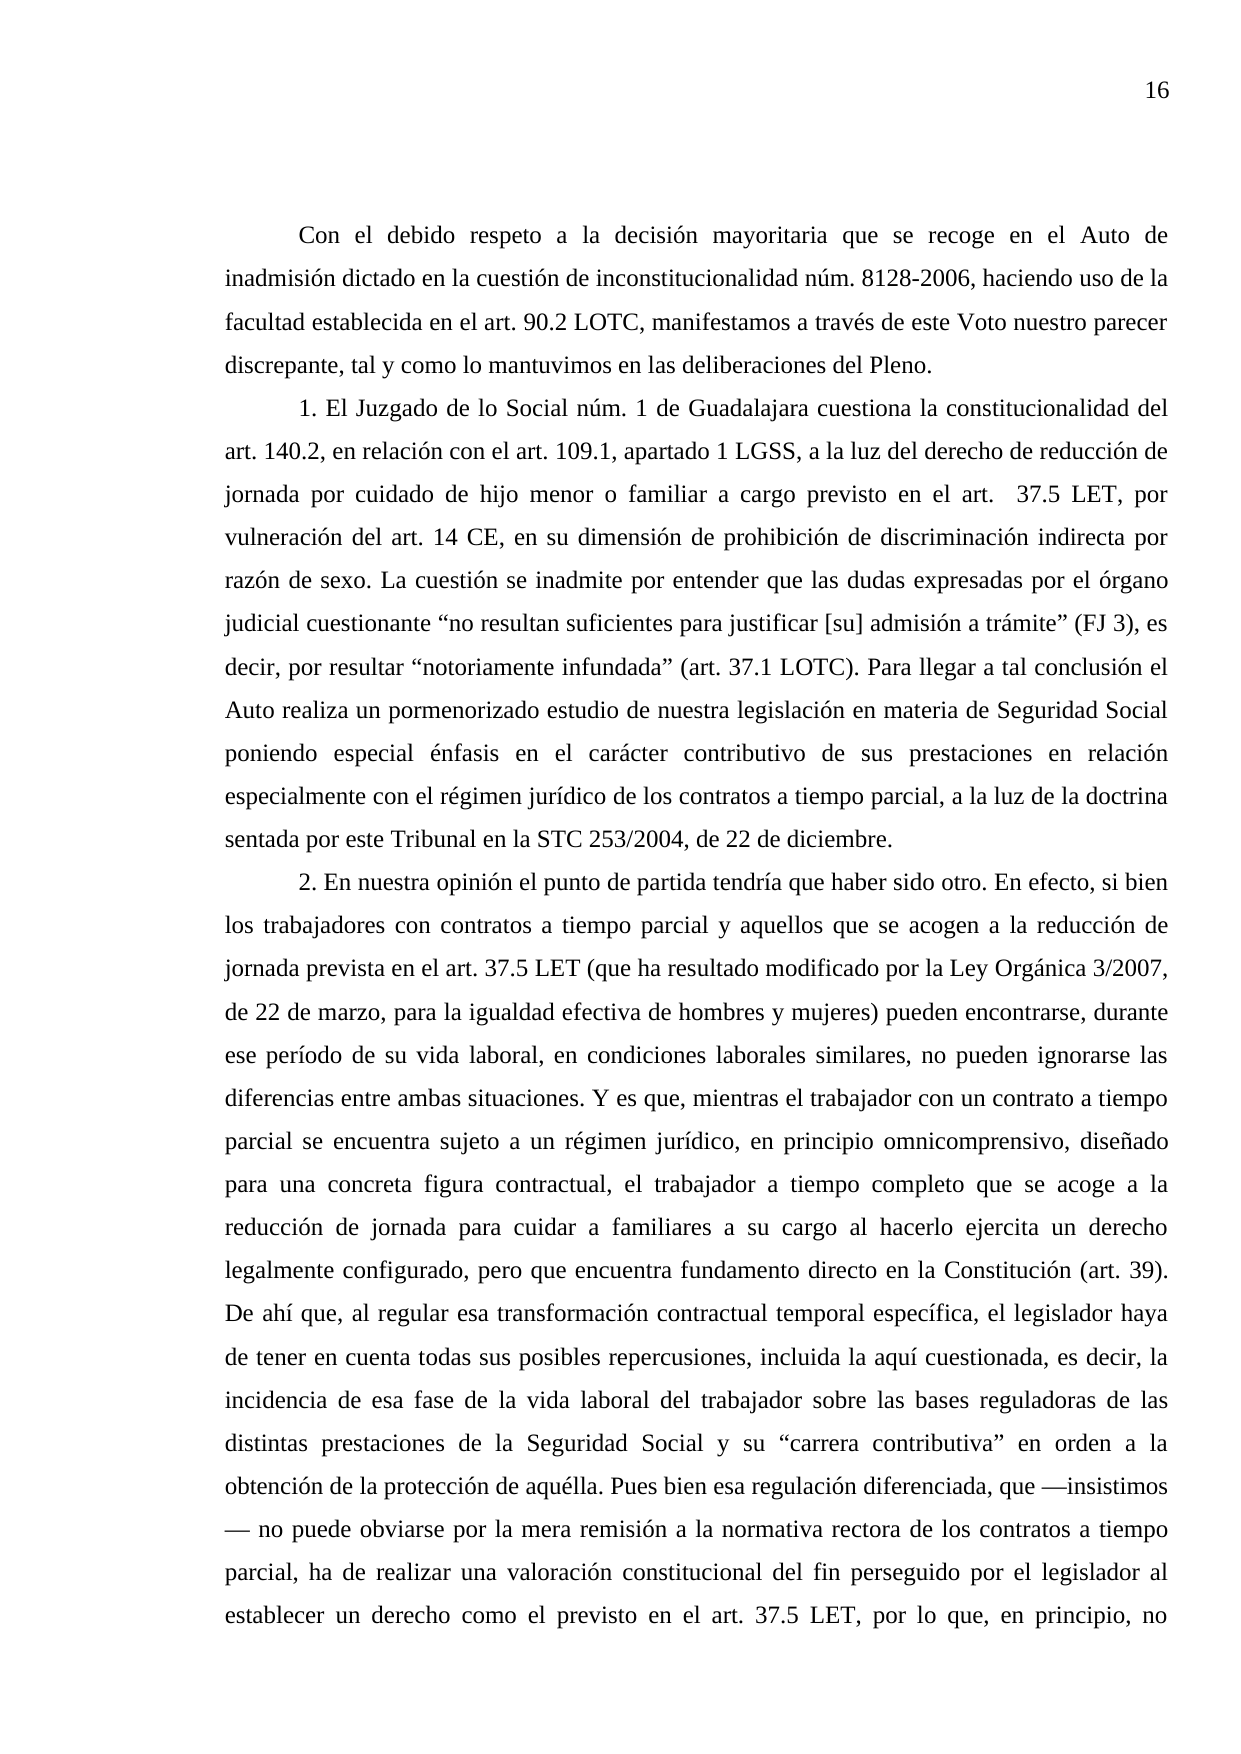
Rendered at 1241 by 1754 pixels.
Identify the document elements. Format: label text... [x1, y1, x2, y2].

text 1. El Juzgado de lo Social núm. 1 de Guadalajara cuestiona la constitucionalidad del art. 140.2, en relación con el art. 109.1, apartado 1 LGSS, a la luz del derecho de reducción de jornada por cuidado de hijo menor o familiar a cargo previsto en el art. 37.5 LET, por vulneración del art. 14 CE, en su dimensión de prohibición de discriminación indirecta por razón de sexo. La cuestión se inadmite por entender que las dudas expresadas por el órgano judicial cuestionante “no resultan suficientes para justificar [su] admisión a trámite” (FJ 3), es decir, por resultar “notoriamente infundada” (art. 37.1 LOTC). Para llegar a tal conclusión el Auto realiza un pormenorizado estudio de nuestra legislación en materia de Seguridad Social poniendo especial énfasis en el carácter contributivo de sus prestaciones en relación especialmente con el régimen jurídico de los contratos a tiempo parcial, a la luz de la doctrina sentada por este Tribunal en la STC 253/2004, de 22 de diciembre. [224, 393, 1169, 853]
text Con el debido respeto a la decisión mayoritaria que se recoge en el Auto de inadmisión dictado en la cuestión de inconstitucionalidad núm. 8128-2006, haciendo uso de la facultad establecida en el art. 90.2 LOTC, manifestamos a través de este Voto nuestro parecer discrepante, tal y como lo mantuvimos en las deliberaciones del Pleno. [224, 220, 1169, 378]
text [224, 867, 1169, 1629]
